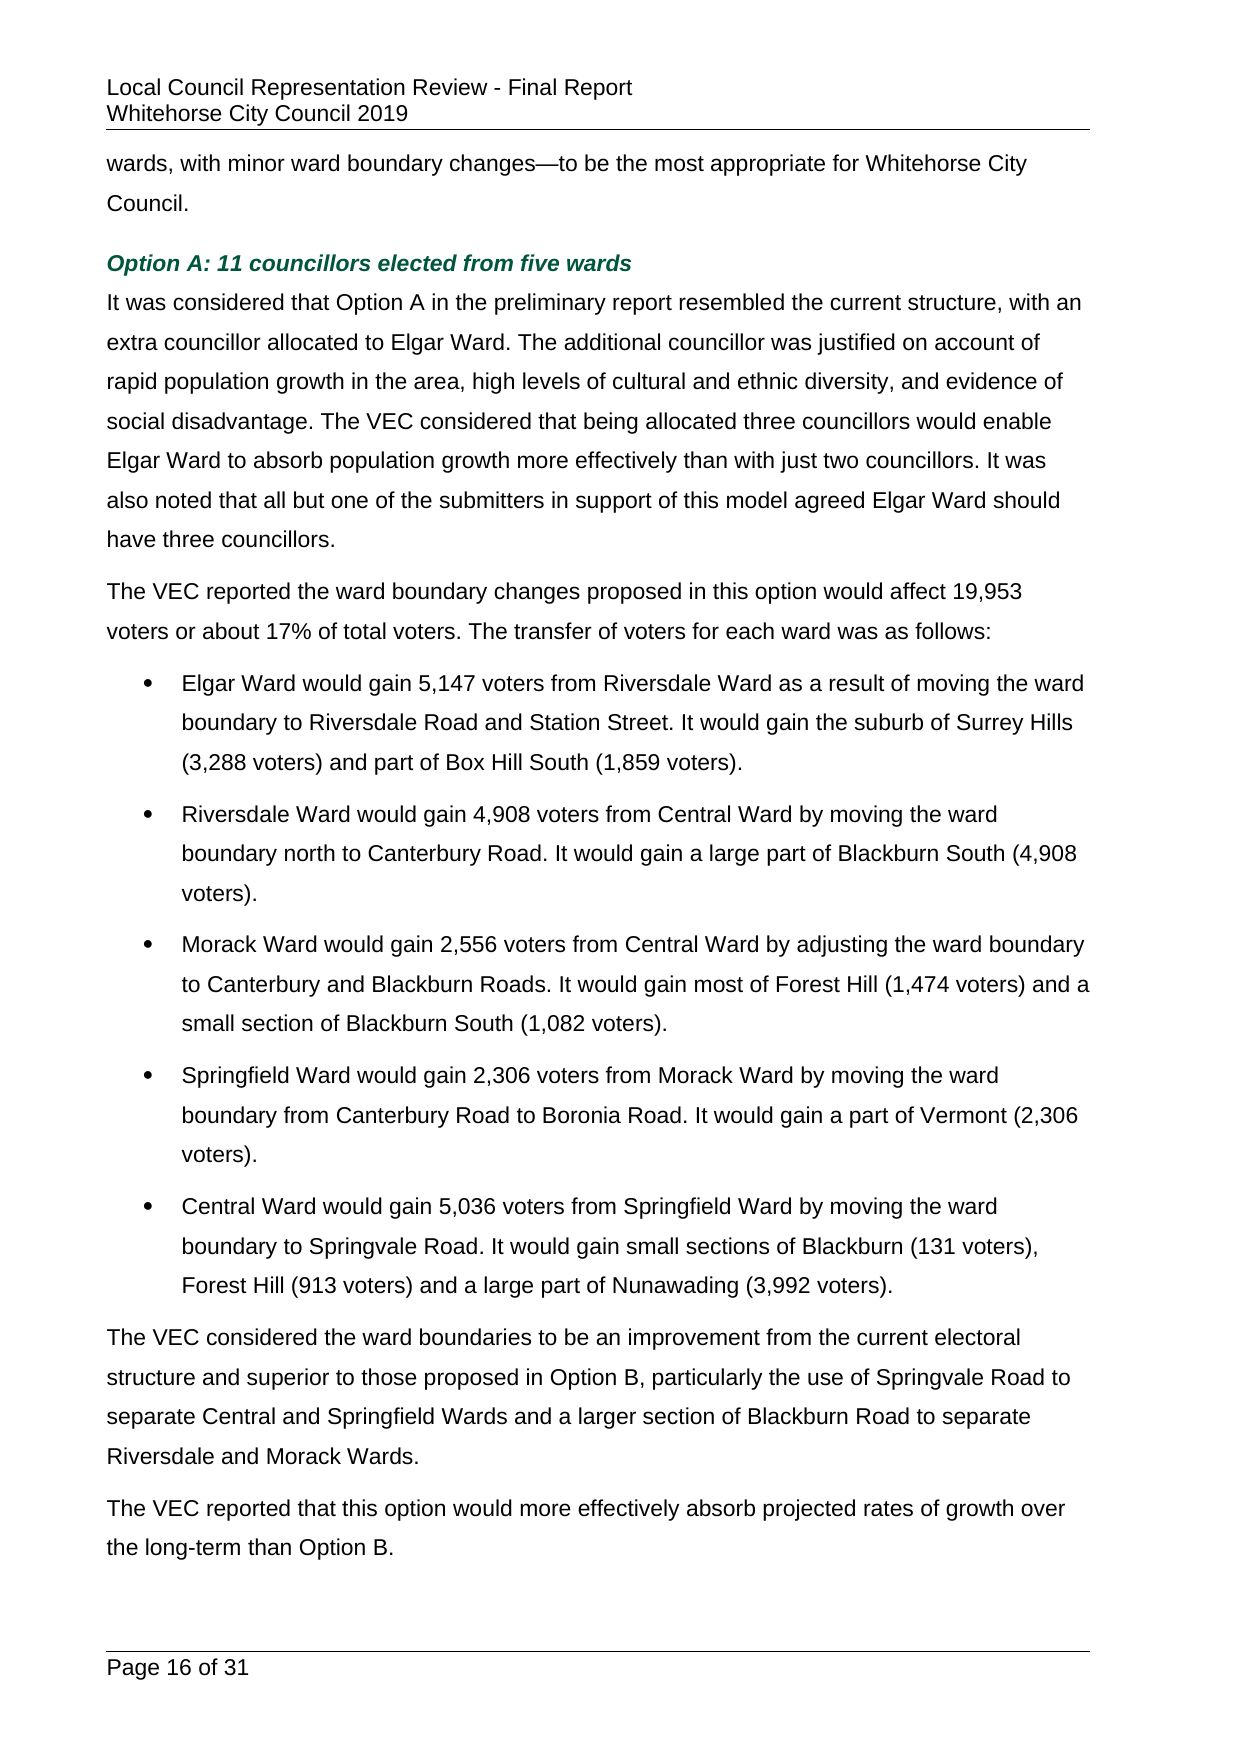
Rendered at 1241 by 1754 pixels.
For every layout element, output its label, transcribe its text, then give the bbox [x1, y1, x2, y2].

text It was considered that Option A in the preliminary report resembled the current structure, with an extra councillor allocated to Elgar Ward. The additional councillor was justified on account of rapid population growth in the area, high levels of cultural and ethnic diversity, and evidence of social disadvantage. The VEC considered that being allocated three councillors would enable Elgar Ward to absorb population growth more effectively than with just two councillors. It was also noted that all but one of the submitters in support of this model agreed Elgar Ward should have three councillors. [106, 289, 1090, 552]
list Riversdale Ward would gain 4,908 voters from Central Ward by moving the ward boundary north to Canterbury Road. It would gain a large part of Blackburn South (4,908 voters). [144, 801, 1090, 906]
text The VEC reported that this option would more effectively absorb projected rates of growth over the long-term than Option B. [106, 1495, 1090, 1561]
list Central Ward would gain 5,036 voters from Springfield Ward by moving the ward boundary to Springvale Road. It would gain small sections of Blackburn (131 voters), Forest Hill (913 voters) and a large part of Nunawading (3,992 voters). [144, 1193, 1090, 1299]
list Springfield Ward would gain 2,306 voters from Morack Ward by moving the ward boundary from Canterbury Road to Boronia Road. It would gain a part of Vermont (2,306 voters). [144, 1062, 1090, 1168]
subtitle Option A: 11 councillors elected from five wards [106, 250, 1090, 276]
text The VEC reported the ward boundary changes proposed in this option would affect 19,953 voters or about 17% of total voters. The transfer of voters for each ward was as follows: [106, 578, 1090, 644]
list Morack Ward would gain 2,556 voters from Central Ward by adjusting the ward boundary to Canterbury and Blackburn Roads. It would gain most of Forest Hill (1,474 voters) and a small section of Blackburn South (1,082 voters). [144, 931, 1090, 1037]
text The VEC considered the ward boundaries to be an improvement from the current electoral structure and superior to those proposed in Option B, particularly the use of Springvale Road to separate Central and Springfield Wards and a larger section of Blackburn Road to separate Riversdale and Morack Wards. [106, 1324, 1090, 1469]
list Elgar Ward would gain 5,147 voters from Riversdale Ward as a result of moving the ward boundary to Riversdale Road and Station Street. It would gain the suburb of Surrey Hills (3,288 voters) and part of Box Hill South (1,859 voters). [144, 669, 1090, 775]
